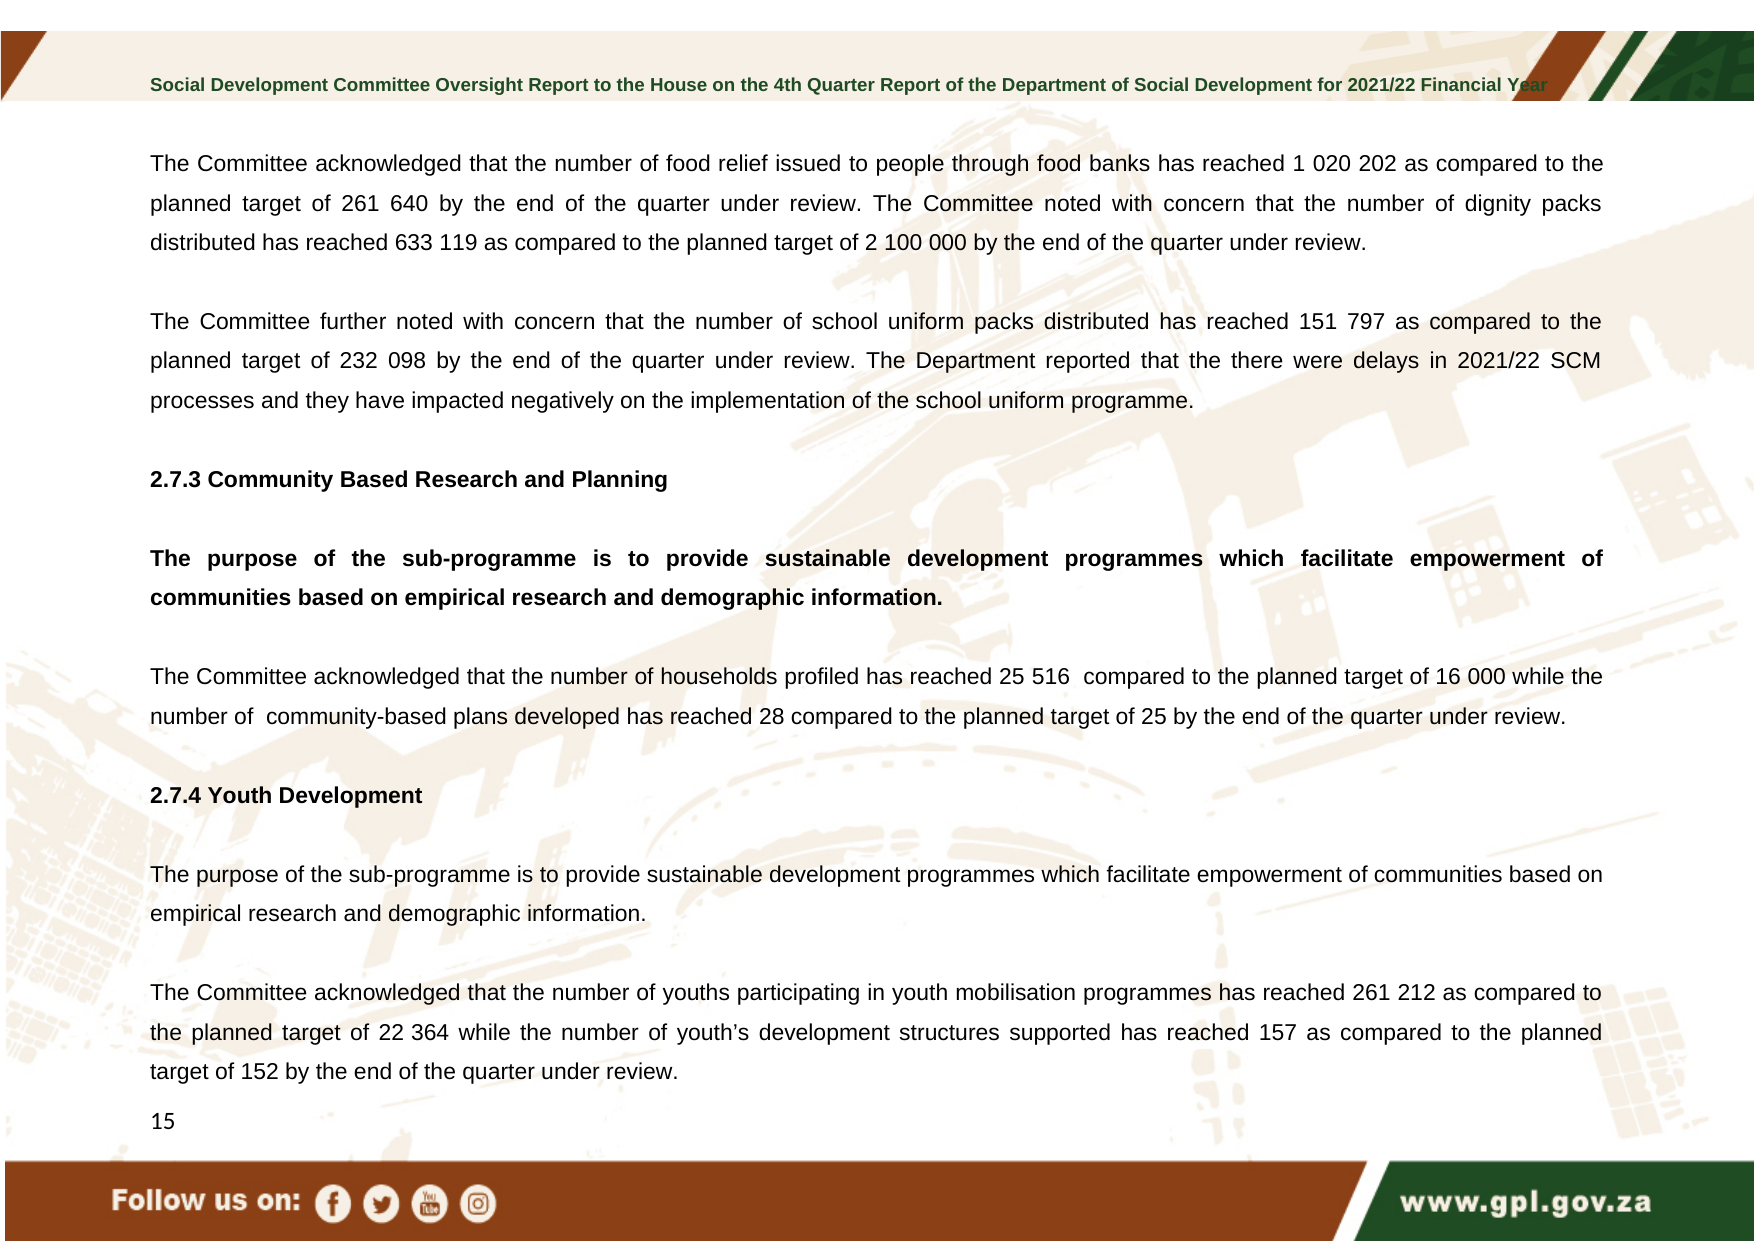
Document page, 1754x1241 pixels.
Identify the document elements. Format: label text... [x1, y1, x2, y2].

text The Committee acknowledged that the number of food relief issued to people through food banks has reached 1 020 202 as compared to the planned target of 261 640 by the end of the quarter under review. The Committee noted with concern that the number of dignity packs distributed has reached 633 119 as compared to the planned target of 2 100 000 by the end of the quarter under review. [150, 150, 1604, 255]
text The Committee further noted with concern that the number of school uniform packs distributed has reached 151 797 as compared to the planned target of 232 098 by the end of the quarter under review. The Department reported that the there were delays in 2021/22 SCM processes and they have impacted negatively on the implementation of the school uniform programme. [150, 308, 1604, 413]
text 2.7.3 Community Based Research and Planning [150, 466, 1604, 492]
text 2.7.4 Youth Development [150, 782, 1604, 808]
text The purpose of the sub-programme is to provide sustainable development programmes which facilitate empowerment of communities based on empirical research and demographic information. [150, 861, 1604, 926]
text The purpose of the sub-programme is to provide sustainable development programmes which facilitate empowerment of communities based on empirical research and demographic information. [150, 545, 1604, 611]
text The Committee acknowledged that the number of youths participating in youth mobilisation programmes has reached 261 212 as compared to the planned target of 22 364 while the number of youth’s development structures supported has reached 157 as compared to the planned target of 152 by the end of the quarter under review. [150, 979, 1604, 1084]
picture [0, 31, 1754, 1241]
text The Committee acknowledged that the number of households profiled has reached 25 516 compared to the planned target of 16 000 while the number of community-based plans developed has reached 28 compared to the planned target of 25 by the end of the quarter under review. [150, 663, 1604, 729]
